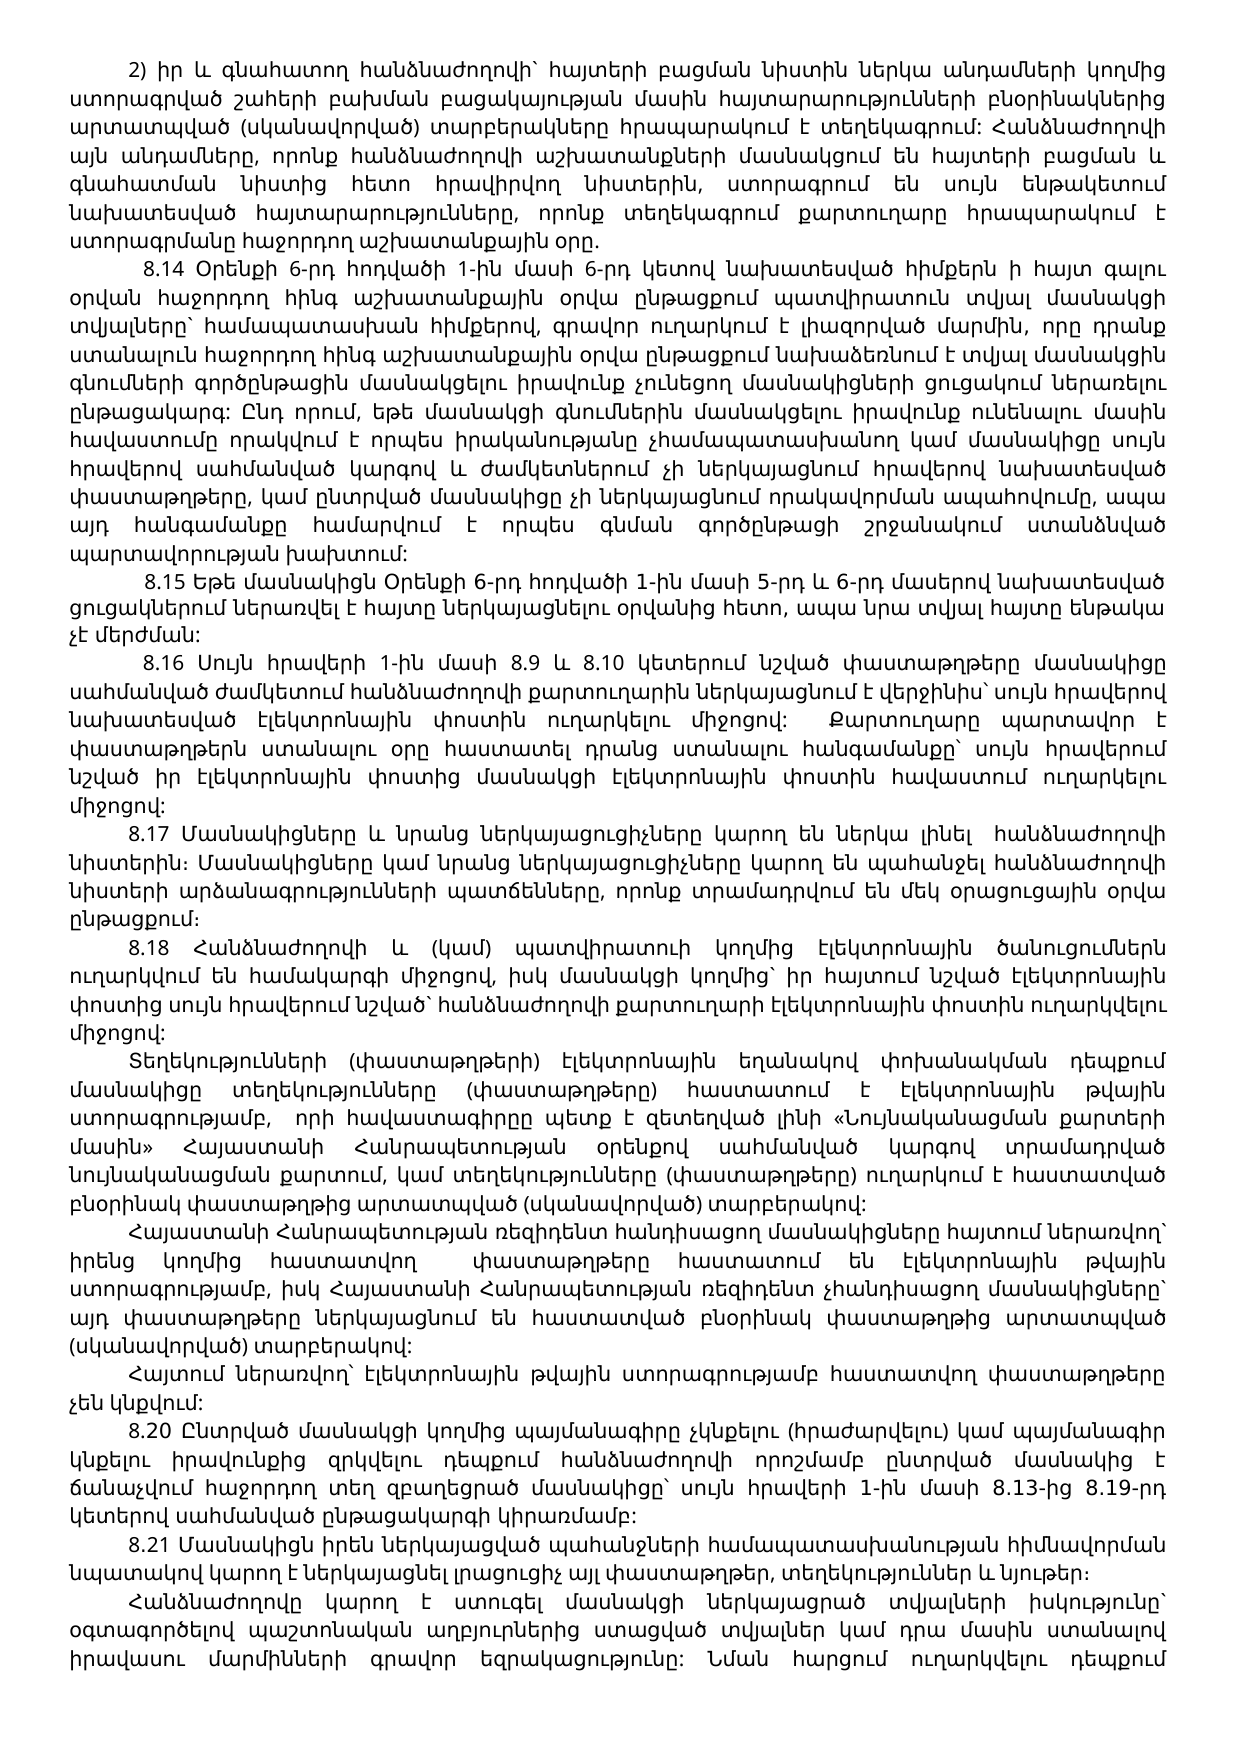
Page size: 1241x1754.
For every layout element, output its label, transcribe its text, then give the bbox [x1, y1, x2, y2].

text Հայաստանի Հանրապետության ռեզիդենտ հանդիսացող մասնակիցները հայտում ներառվող` իրենց կողմից հաստատվող փաստաթղթերը հաստատում են էլեկտրոնային թվային ստորագրությամբ, իսկ Հայաստանի Հանրապետության ռեզիդենտ չհանդիսացող մասնակիցները` այդ փաստաթղթերը ներկայացնում են հաստատված բնօրինակ փաստաթղթից արտատպված (սկանավորված) տարբերակով: [69, 1217, 1167, 1359]
text Տեղեկությունների (փաստաթղթերի) էլեկտրոնային եղանակով փոխանակման դեպքում մասնակիցը տեղեկությունները (փաստաթղթերը) հաստատում է էլեկտրոնային թվային ստորագրությամբ, որի հավաստագիրըը պետք է զետեղված լինի «Նույնականացման քարտերի մասին» Հայաստանի Հանրապետության օրենքով սահմանված կարգով տրամադրված նույնականացման քարտում, կամ տեղեկությունները (փաստաթղթերը) ուղարկում է հաստատված բնօրինակ փաստաթղթից արտատպված (սկանավորված) տարբերակով: [69, 1047, 1167, 1217]
text Հայտում ներառվող՝ էլեկտրոնային թվային ստորագրությամբ հաստատվող փաստաթղթերը չեն կնքվում: [69, 1359, 1167, 1416]
text 8.15 Եթե մասնակիցն Օրենքի 6-րդ հոդվածի 1-ին մասի 5-րդ և 6-րդ մասերով նախատեսված ցուցակներում ներառվել է հայտը ներկայացնելու օրվանից հետո, ապա նրա տվյալ հայտը ենթակա չէ մերժման: [69, 567, 1167, 648]
text 8.20 Ընտրված մասնակցի կողմից պայմանագիրը չկնքելու (հրաժարվելու) կամ պայմանագիր կնքելու իրավունքից զրկվելու դեպքում հանձնաժողովի որոշմամբ ընտրված մասնակից է ճանաչվում հաջորդող տեղ զբաղեցրած մասնակիցը՝ սույն հրավերի 1-ին մասի 8.13-ից 8.19-րդ կետերով սահմանված ընթացակարգի կիրառմամբ: [69, 1416, 1167, 1530]
text 8.17 Մասնակիցները և նրանց ներկայացուցիչները կարող են ներկա լինել հանձնաժողովի նիստերին։ Մասնակիցները կամ նրանց ներկայացուցիչները կարող են պահանջել հանձնաժողովի նիստերի արձանագրությունների պատճենները, որոնք տրամադրվում են մեկ օրացուցային օրվա ընթացքում։ [69, 819, 1167, 933]
text 2) իր և գնահատող հանձնաժողովի` հայտերի բացման նիստին ներկա անդամների կողմից ստորագրված շահերի բախման բացակայության մասին հայտարարությունների բնօրինակներից արտատպված (սկանավորված) տարբերակները հրապարակում է տեղեկագրում: Հանձնաժողովի այն անդամները, որոնք հանձնաժողովի աշխատանքների մասնակցում են հայտերի բացման և գնահատման նիստից հետո հրավիրվող նիստերին, ստորագրում են սույն ենթակետում նախատեսված հայտարարությունները, որոնք տեղեկագրում քարտուղարը հրապարակում է ստորագրմանը հաջորդող աշխատանքային օրը. [69, 56, 1167, 254]
text 8.14 Օրենքի 6-րդ հոդվածի 1-ին մասի 6-րդ կետով նախատեսված հիմքերն ի հայտ գալու օրվան հաջորդող հինգ աշխատանքային օրվա ընթացքում պատվիրատուն տվյալ մասնակցի տվյալները` համապատասխան հիմքերով, գրավոր ուղարկում է լիազորված մարմին, որը դրանք ստանալուն հաջորդող հինգ աշխատանքային օրվա ընթացքում նախաձեռնում է տվյալ մասնակցին գնումների գործընթացին մասնակցելու իրավունք չունեցող մասնակիցների ցուցակում ներառելու ընթացակարգ: Ընդ որում, եթե մասնակցի գնումներին մասնակցելու իրավունք ունենալու մասին հավաստումը որակվում է որպես իրականությանը չհամապատասխանող կամ մասնակիցը սույն հրավերով սահմանված կարգով և ժամկետներում չի ներկայացնում հրավերով նախատեսված փաստաթղթերը, կամ ընտրված մասնակիցը չի ներկայացնում որակավորման ապահովումը, ապա այդ հանգամանքը համարվում է որպես գնման գործընթացի շրջանակում ստանձնված պարտավորության խախտում: [69, 254, 1167, 567]
text 8.16 Սույն հրավերի 1-ին մասի 8.9 և 8.10 կետերում նշված փաստաթղթերը մասնակիցը սահմանված ժամկետում հանձնաժողովի քարտուղարին ներկայացնում է վերջինիս՝ սույն հրավերով նախատեսված էլեկտրոնային փոստին ուղարկելու միջոցով: Քարտուղարը պարտավոր է փաստաթղթերն ստանալու օրը հաստատել դրանց ստանալու հանգամանքը՝ սույն հրավերում նշված իր էլեկտրոնային փոստից մասնակցի էլեկտրոնային փոստին հավաստում ուղարկելու միջոցով: [69, 648, 1167, 819]
text 8.18 Հանձնաժողովի և (կամ) պատվիրատուի կողմից էլեկտրոնային ծանուցումներն ուղարկվում են համակարգի միջոցով, իսկ մասնակցի կողմից` իր հայտում նշված էլեկտրոնային փոստից սույն հրավերում նշված` հանձնաժողովի քարտուղարի էլեկտրոնային փոստին ուղարկվելու միջոցով: [69, 933, 1167, 1047]
text 8.21 Մասնակիցն իրեն ներկայացված պահանջների համապատասխանության հիմնավորման նպատակով կարող է ներկայացնել լրացուցիչ այլ փաստաթղթեր, տեղեկություններ և նյութեր։ [69, 1530, 1167, 1587]
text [69, 1587, 1167, 1672]
